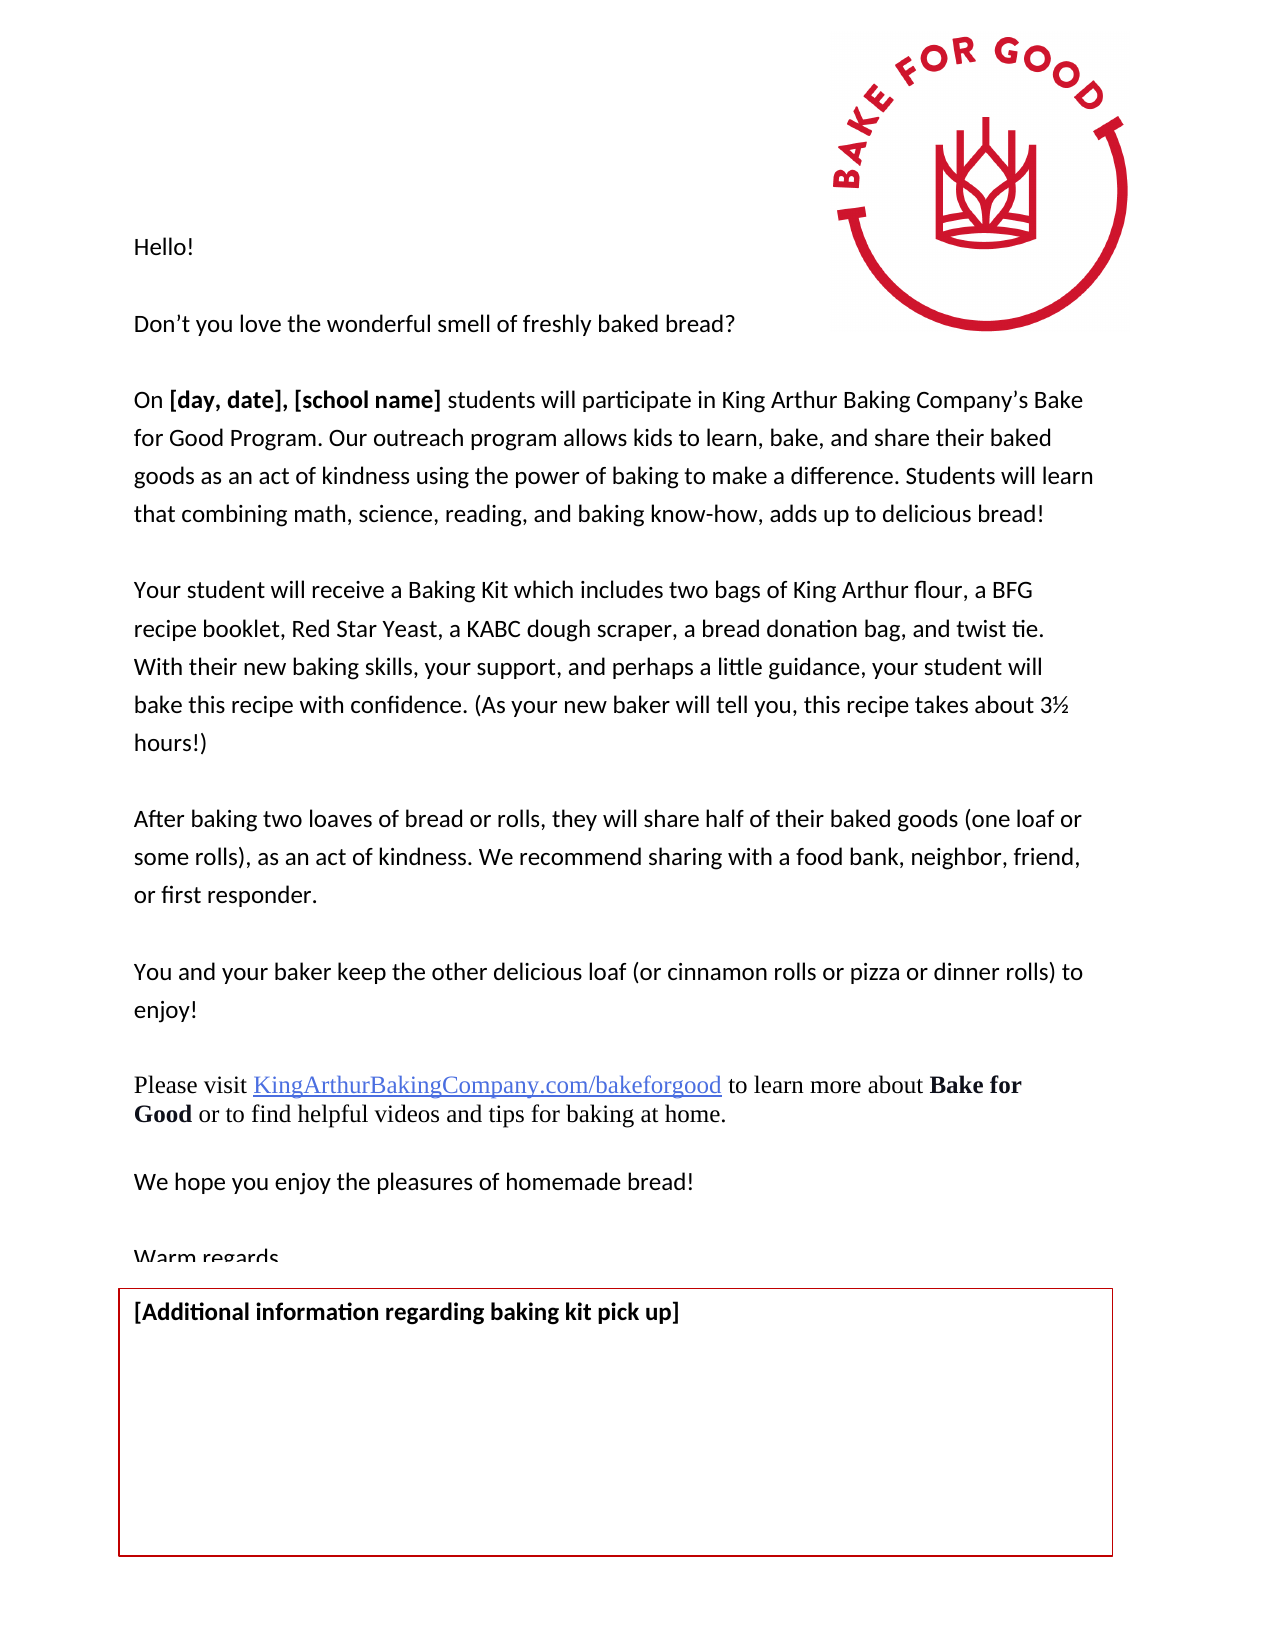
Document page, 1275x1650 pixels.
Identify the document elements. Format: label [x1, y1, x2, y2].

picture [829, 31, 1130, 332]
